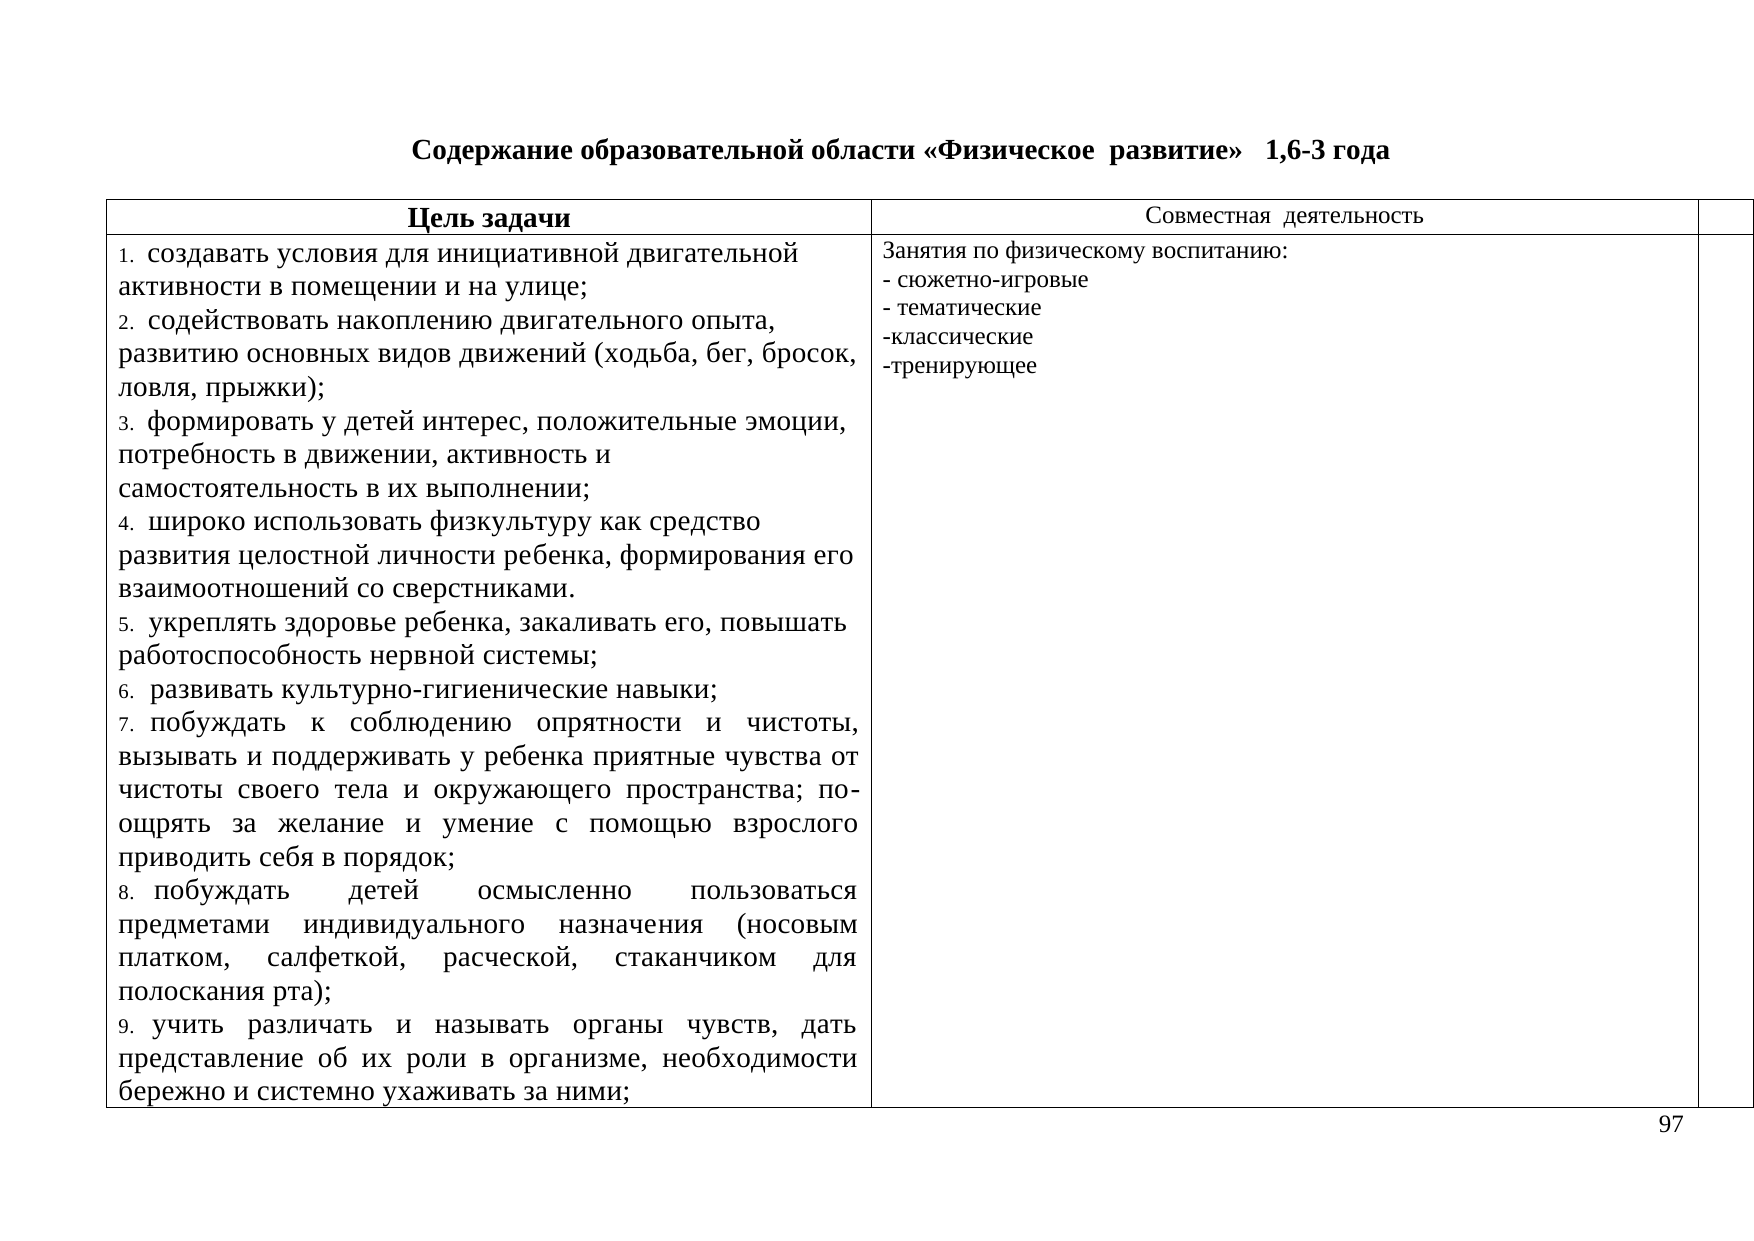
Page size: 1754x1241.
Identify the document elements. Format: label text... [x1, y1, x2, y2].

table_header Цель задачи [107, 200, 871, 234]
table_cell [1699, 235, 1753, 1107]
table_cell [872, 235, 1698, 1107]
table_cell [107, 235, 871, 1107]
table_header [1699, 200, 1753, 234]
table_header Совместная деятельность [872, 200, 1698, 234]
text Содержание образовательной области «Физическое развитие» 1,6-3 года [118, 132, 1683, 166]
